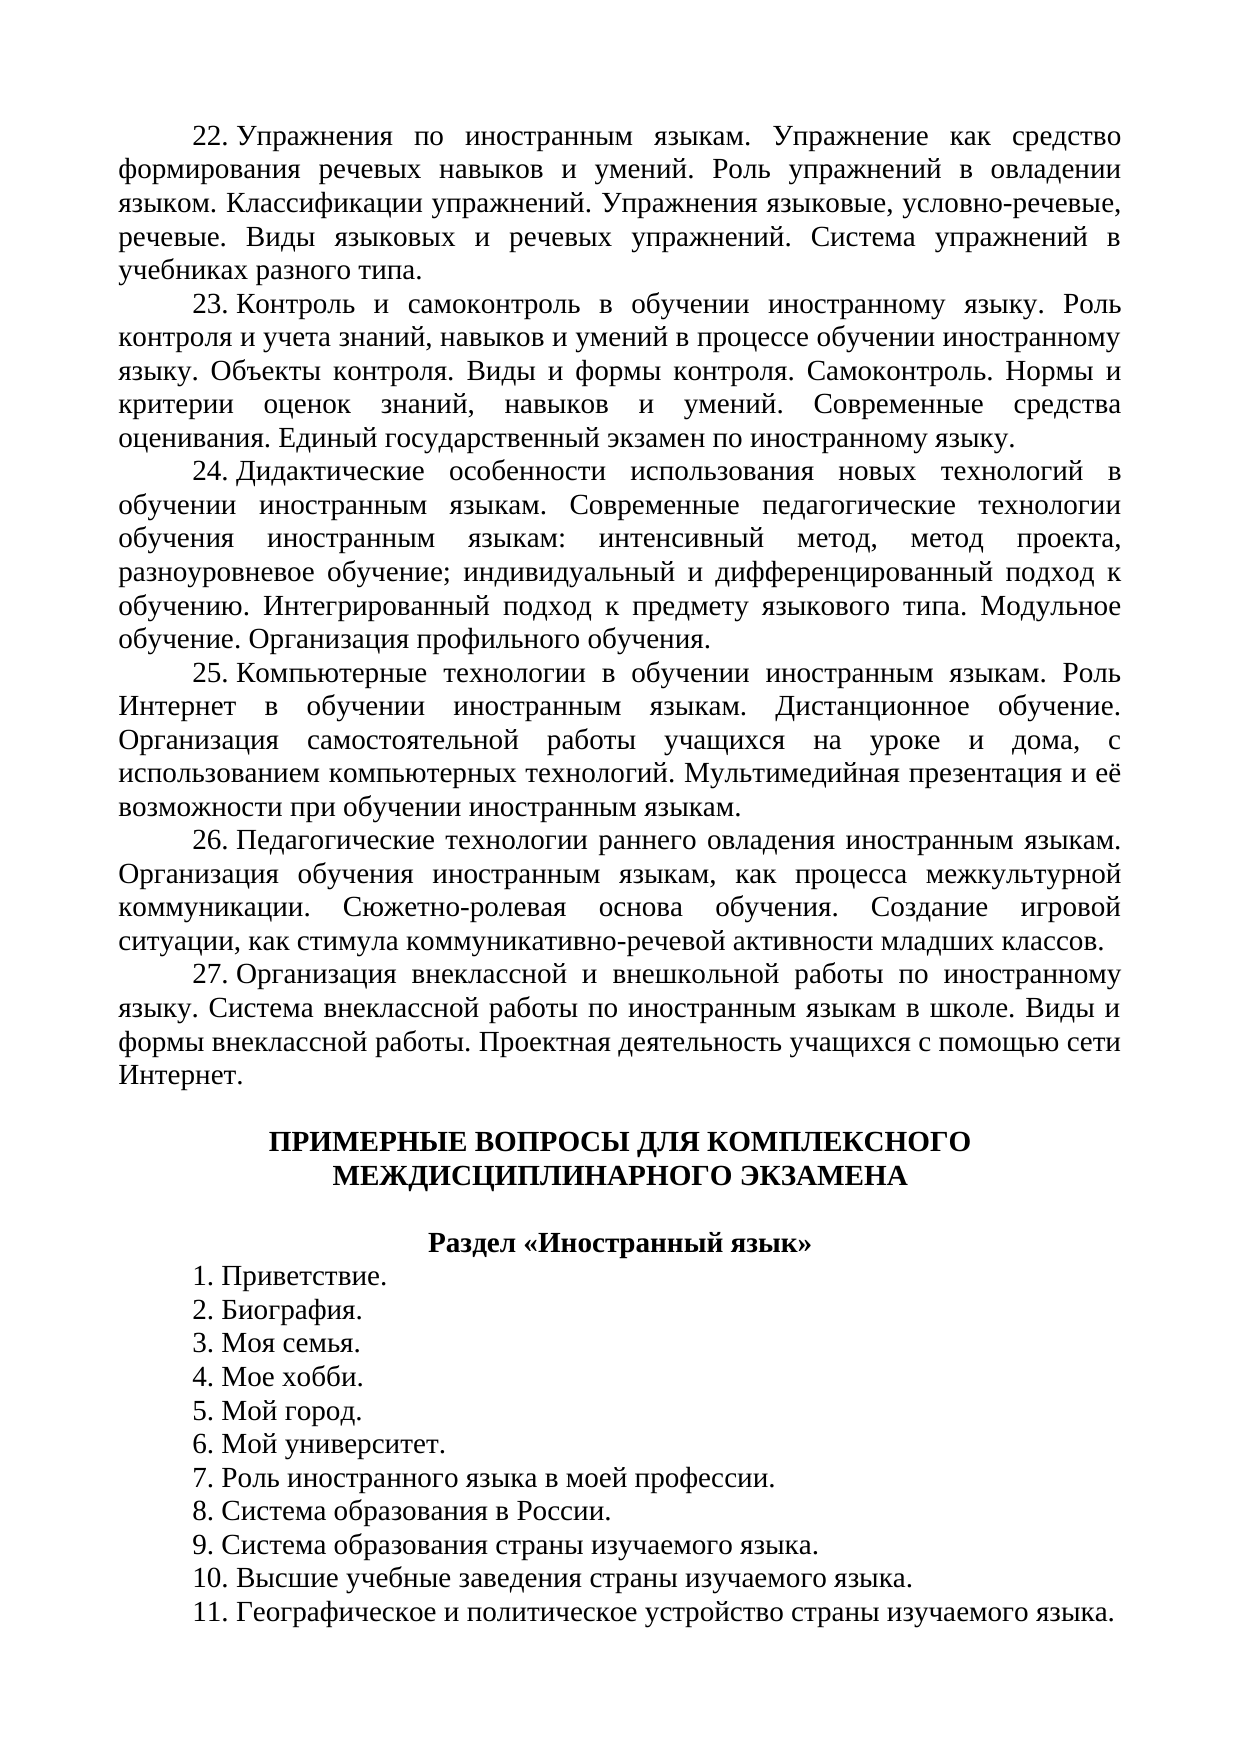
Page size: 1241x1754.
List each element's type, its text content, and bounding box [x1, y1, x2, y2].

text 3. Моя семья. [118, 1326, 1122, 1359]
text 8. Система образования в России. [118, 1493, 1122, 1527]
text 5. Мой город. [118, 1393, 1122, 1426]
text 7. Роль иностранного языка в моей профессии. [118, 1460, 1122, 1493]
text 4. Мое хобби. [118, 1359, 1122, 1393]
text 6. Мой университет. [118, 1426, 1122, 1460]
text 27. Организация внеклассной и внешкольной работы по иностранному языку. Система внеклассной работы по иностранным языкам в школе. Виды и формы внеклассной работы. Проектная деятельность учащихся с помощью сети Интернет. [118, 957, 1122, 1091]
text 11. Географическое и политическое устройство страны изучаемого языка. [118, 1594, 1122, 1627]
text 22. Упражнения по иностранным языкам. Упражнение как средство формирования речевых навыков и умений. Роль упражнений в овладении языком. Классификации упражнений. Упражнения языковые, условно-речевые, речевые. Виды языковых и речевых упражнений. Система упражнений в учебниках разного типа. [118, 118, 1122, 286]
text 2. Биография. [118, 1292, 1122, 1326]
text Раздел «Иностранный язык» [118, 1225, 1122, 1258]
text 25. Компьютерные технологии в обучении иностранным языкам. Роль Интернет в обучении иностранным языкам. Дистанционное обучение. Организация самостоятельной работы учащихся на уроке и дома, с использованием компьютерных технологий. Мультимедийная презентация и её возможности при обучении иностранным языкам. [118, 655, 1122, 822]
text 24. Дидактические особенности использования новых технологий в обучении иностранным языкам. Современные педагогические технологии обучения иностранным языкам: интенсивный метод, метод проекта, разноуровневое обучение; индивидуальный и дифференцированный подход к обучению. Интегрированный подход к предмету языкового типа. Модульное обучение. Организация профильного обучения. [118, 453, 1122, 655]
text 1. Приветствие. [118, 1258, 1122, 1292]
text 10. Высшие учебные заведения страны изучаемого языка. [118, 1560, 1122, 1594]
text 26. Педагогические технологии раннего овладения иностранным языкам. Организация обучения иностранным языкам, как процесса межкультурной коммуникации. Сюжетно-ролевая основа обучения. Создание игровой ситуации, как стимула коммуникативно-речевой активности младших классов. [118, 822, 1122, 957]
text ПРИМЕРНЫЕ ВОПРОСЫ ДЛЯ КОМПЛЕКСНОГО МЕЖДИСЦИПЛИНАРНОГО ЭКЗАМЕНА [118, 1124, 1122, 1191]
text 9. Система образования страны изучаемого языка. [118, 1527, 1122, 1560]
text 23. Контроль и самоконтроль в обучении иностранному языку. Роль контроля и учета знаний, навыков и умений в процессе обучении иностранному языку. Объекты контроля. Виды и формы контроля. Самоконтроль. Нормы и критерии оценок знаний, навыков и умений. Современные средства оценивания. Единый государственный экзамен по иностранному языку. [118, 286, 1122, 453]
